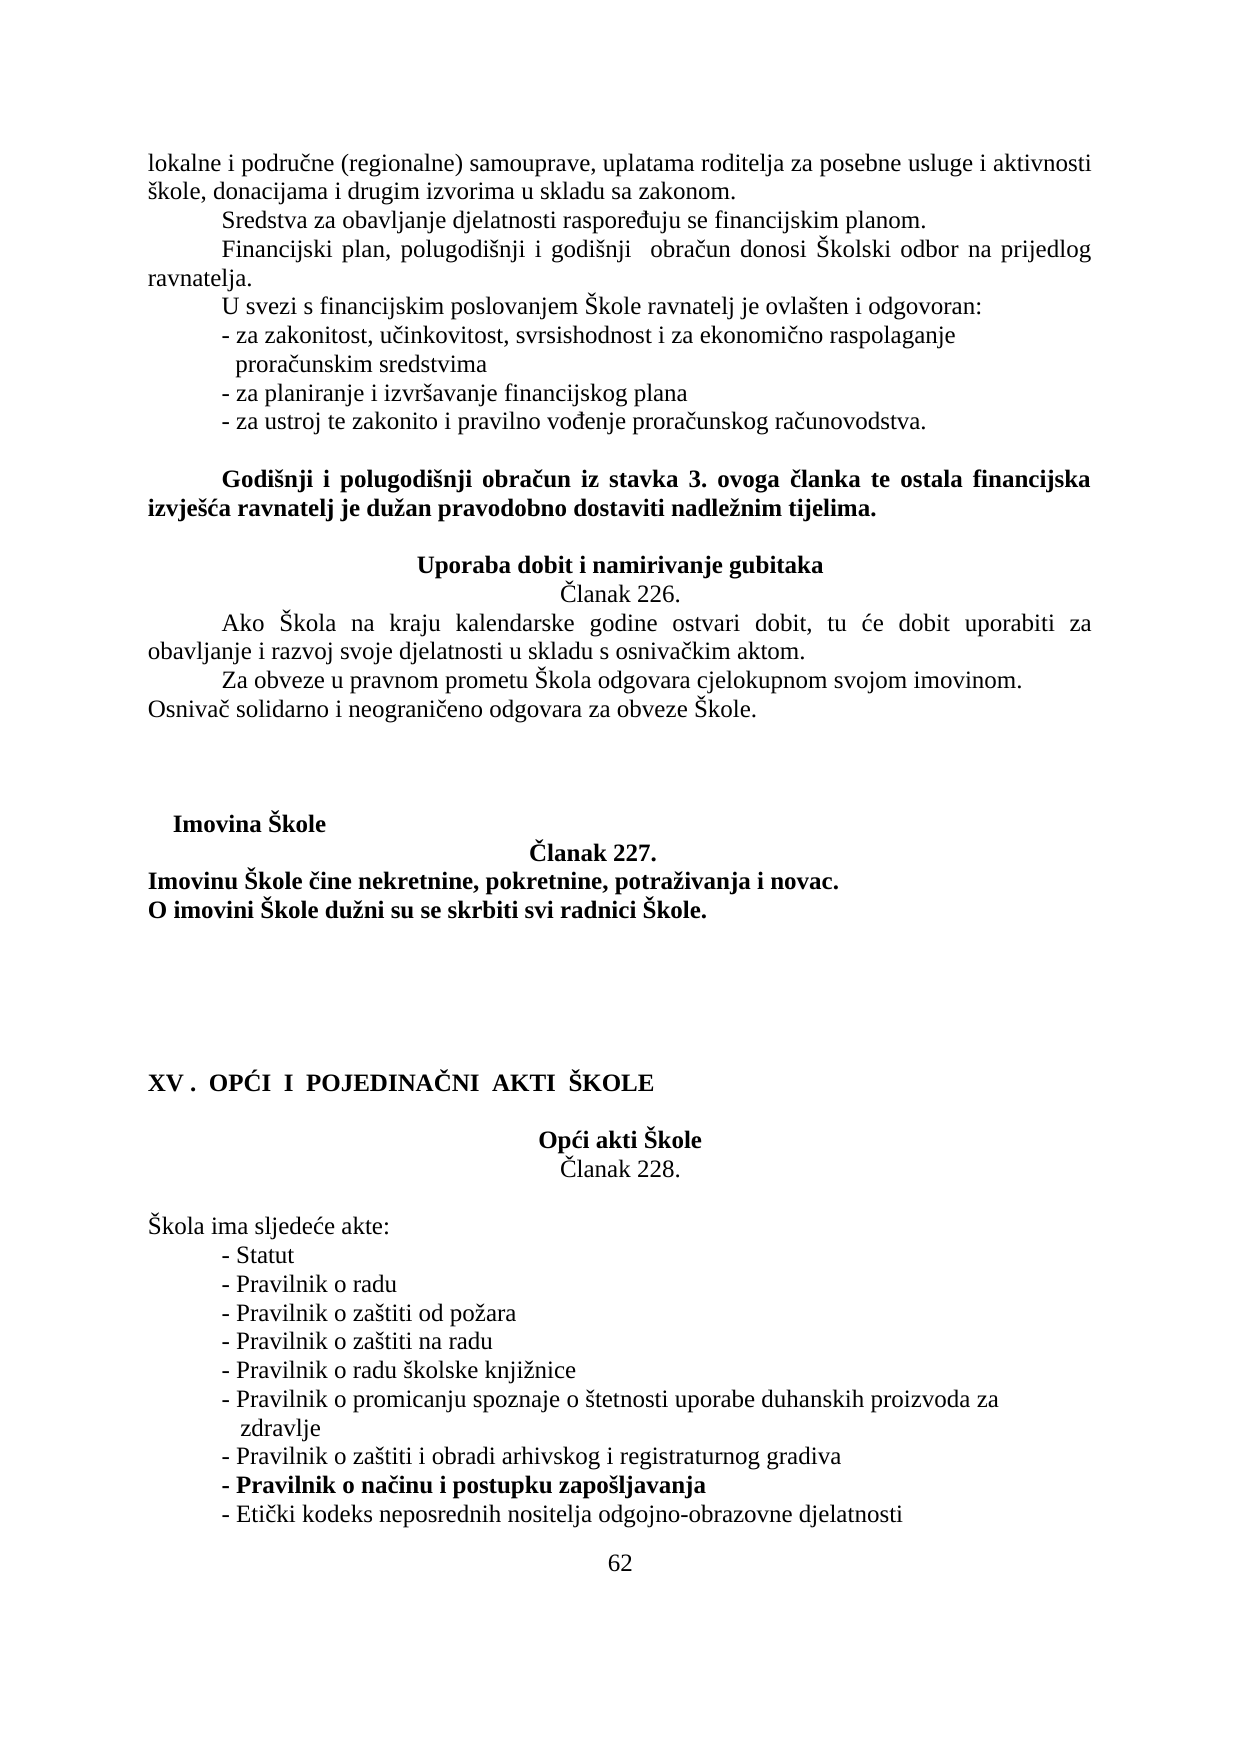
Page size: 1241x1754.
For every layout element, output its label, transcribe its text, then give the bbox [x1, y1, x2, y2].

text XV . OPĆI I POJEDINAČNI AKTI ŠKOLE [148, 1068, 1093, 1096]
text - za ustroj te zakonito i pravilno vođenje proračunskog računovodstva. [148, 406, 1093, 435]
text Opći akti Škole [148, 1125, 1093, 1154]
text Ako Škola na kraju kalendarske godine ostvari dobit, tu će dobit uporabiti za obavljanje i razvoj svoje djelatnosti u skladu s osnivačkim aktom. [148, 608, 1093, 665]
text - Pravilnik o zaštiti i obradi arhivskog i registraturnog gradiva [148, 1441, 1093, 1470]
text Članak 226. [148, 579, 1093, 608]
text - Pravilnik o načinu i postupku zapošljavanja [148, 1470, 1093, 1499]
text zdravlje [148, 1413, 1093, 1441]
text Članak 227. [148, 838, 1093, 866]
text - Etički kodeks neposrednih nositelja odgojno-obrazovne djelatnosti [148, 1499, 1093, 1528]
text Financijski plan, polugodišnji i godišnji obračun donosi Školski odbor na prijedlog ravnatelja. [148, 234, 1093, 291]
text Godišnji i polugodišnji obračun iz stavka 3. ovoga članka te ostala financijska izvješća ravnatelj je dužan pravodobno dostaviti nadležnim tijelima. [148, 464, 1093, 521]
text Imovinu Škole čine nekretnine, pokretnine, potraživanja i novac. [148, 866, 1093, 895]
text proračunskim sredstvima [148, 349, 1093, 378]
text Imovina Škole [148, 809, 1093, 838]
text - Pravilnik o radu [148, 1269, 1093, 1298]
text - Pravilnik o zaštiti od požara [148, 1298, 1093, 1326]
text Osnivač solidarno i neograničeno odgovara za obveze Škole. [148, 694, 1093, 723]
text Uporaba dobit i namirivanje gubitaka [148, 550, 1093, 579]
text - Pravilnik o radu školske knjižnice [148, 1355, 1093, 1384]
text - Pravilnik o promicanju spoznaje o štetnosti uporabe duhanskih proizvoda za [148, 1384, 1093, 1413]
text Škola ima sljedeće akte: [148, 1211, 1093, 1240]
text Za obveze u pravnom prometu Škola odgovara cjelokupnom svojom imovinom. [148, 665, 1093, 694]
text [148, 148, 1093, 205]
text Članak 228. [148, 1154, 1093, 1183]
text U svezi s financijskim poslovanjem Škole ravnatelj je ovlašten i odgovoran: [148, 291, 1093, 320]
text Sredstva za obavljanje djelatnosti raspoređuju se financijskim planom. [148, 205, 1093, 234]
text - za zakonitost, učinkovitost, svrsishodnost i za ekonomično raspolaganje [148, 320, 1093, 349]
text O imovini Škole dužni su se skrbiti svi radnici Škole. [148, 895, 1093, 924]
text - za planiranje i izvršavanje financijskog plana [148, 378, 1093, 406]
text - Pravilnik o zaštiti na radu [148, 1326, 1093, 1355]
text - Statut [148, 1240, 1093, 1269]
